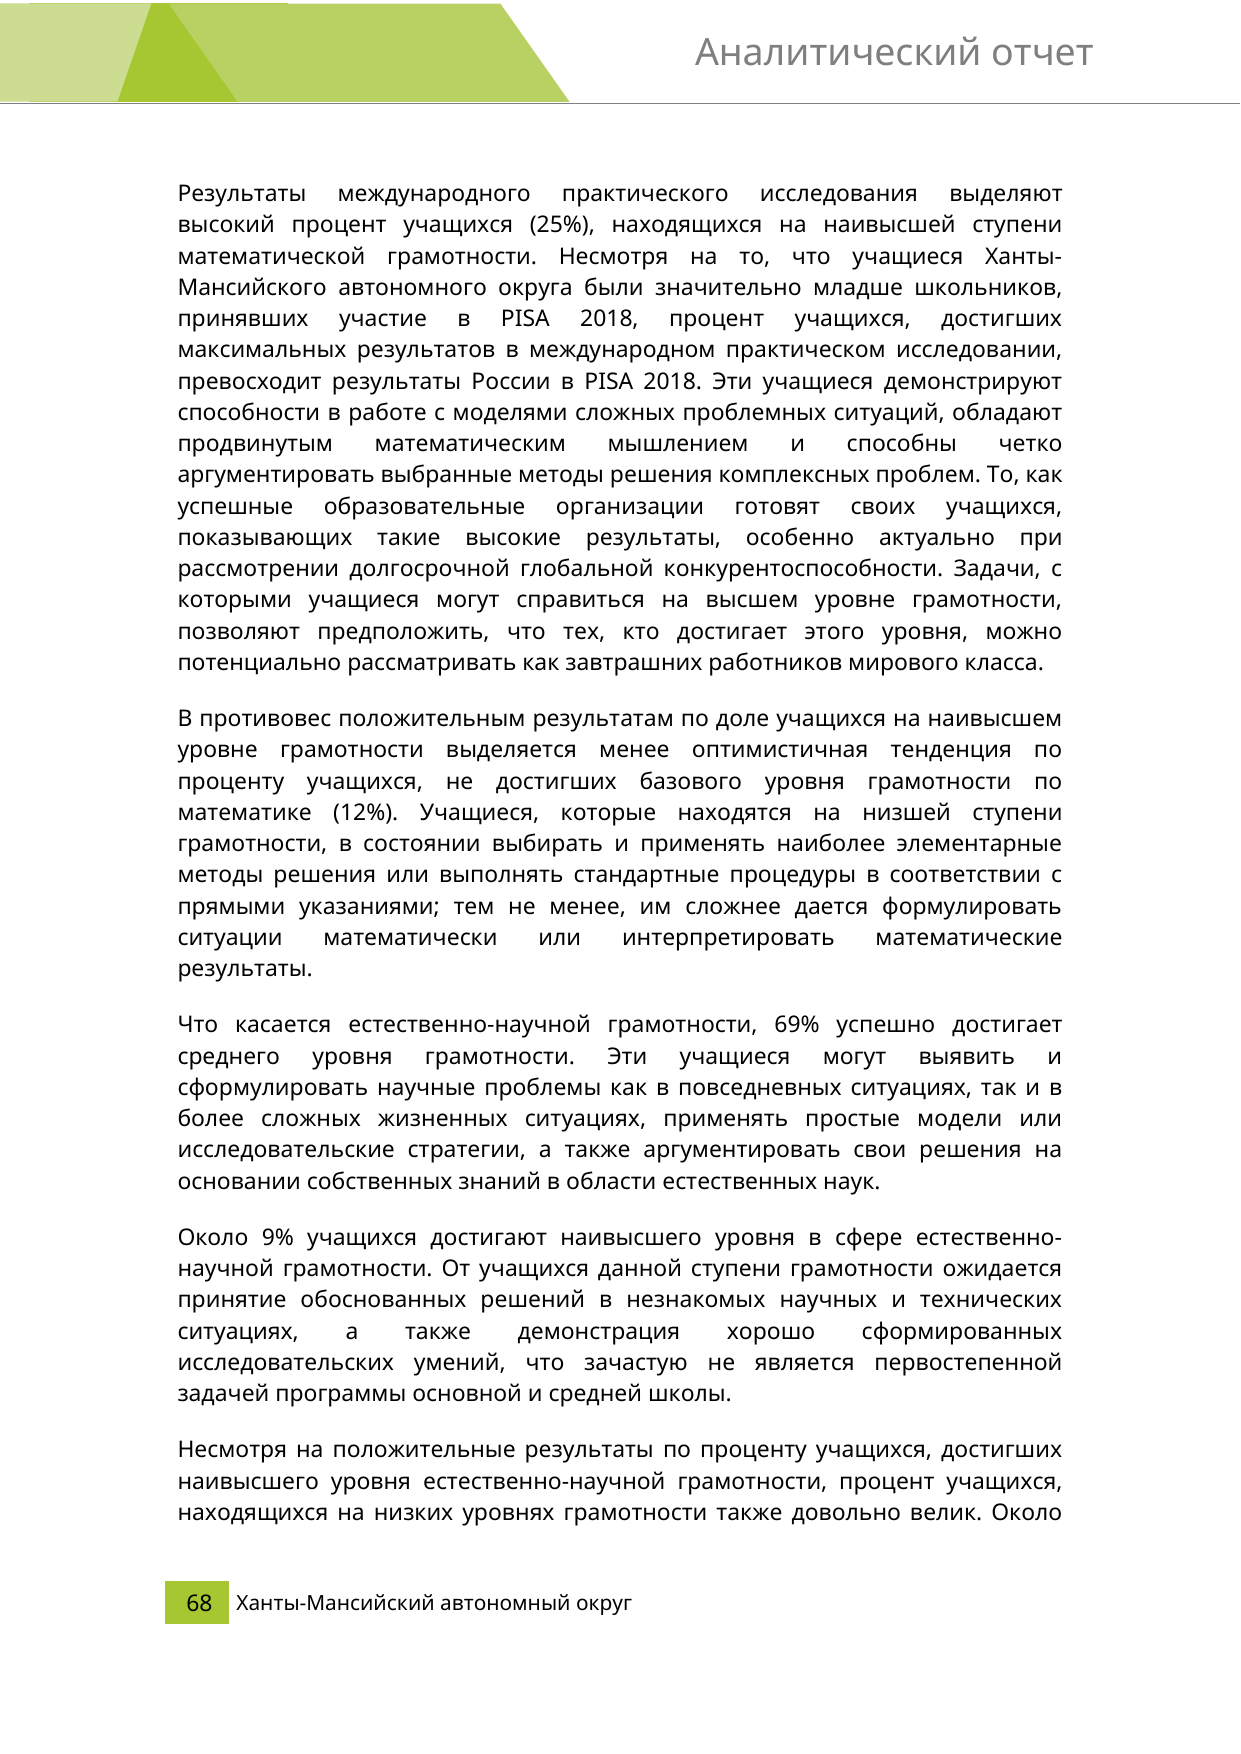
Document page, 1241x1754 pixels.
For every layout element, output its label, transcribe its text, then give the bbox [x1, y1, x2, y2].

text Около 9% учащихся достигают наивысшего уровня в сфере естественно-научной грамотности. От учащихся данной ступени грамотности ожидается принятие обоснованных решений в незнакомых научных и технических ситуациях, а также демонстрация хорошо сформированных исследовательских умений, что зачастую не является первостепенной задачей программы основной и средней школы. [177, 1221, 1063, 1408]
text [177, 1433, 1063, 1527]
text В противовес положительным результатам по доле учащихся на наивысшем уровне грамотности выделяется менее оптимистичная тенденция по проценту учащихся, не достигших базового уровня грамотности по математике (12%). Учащиеся, которые находятся на низшей ступени грамотности, в состоянии выбирать и применять наиболее элементарные методы решения или выполнять стандартные процедуры в соответствии с прямыми указаниями; тем не менее, им сложнее дается формулировать ситуации математически или интерпретировать математические результаты. [177, 702, 1063, 983]
text Что касается естественно-научной грамотности, 69% успешно достигает среднего уровня грамотности. Эти учащиеся могут выявить и сформулировать научные проблемы как в повседневных ситуациях, так и в более сложных жизненных ситуациях, применять простые модели или исследовательские стратегии, а также аргументировать свои решения на основании собственных знаний в области естественных наук. [177, 1008, 1063, 1196]
text Результаты международного практического исследования выделяют высокий процент учащихся (25%), находящихся на наивысшей ступени математической грамотности. Несмотря на то, что учащиеся Ханты-Мансийского автономного округа были значительно младше школьников, принявших участие в PISA 2018, процент учащихся, достигших максимальных результатов в международном практическом исследовании, превосходит результаты России в PISA 2018. Эти учащиеся демонстрируют способности в работе с моделями сложных проблемных ситуаций, обладают продвинутым математическим мышлением и способны четко аргументировать выбранные методы решения комплексных проблем. То, как успешные образовательные организации готовят своих учащихся, показывающих такие высокие результаты, особенно актуально при рассмотрении долгосрочной глобальной конкурентоспособности. Задачи, с которыми учащиеся могут справиться на высшем уровне грамотности, позволяют предположить, что тех, кто достигает этого уровня, можно потенциально рассматривать как завтрашних работников мирового класса. [177, 177, 1063, 677]
